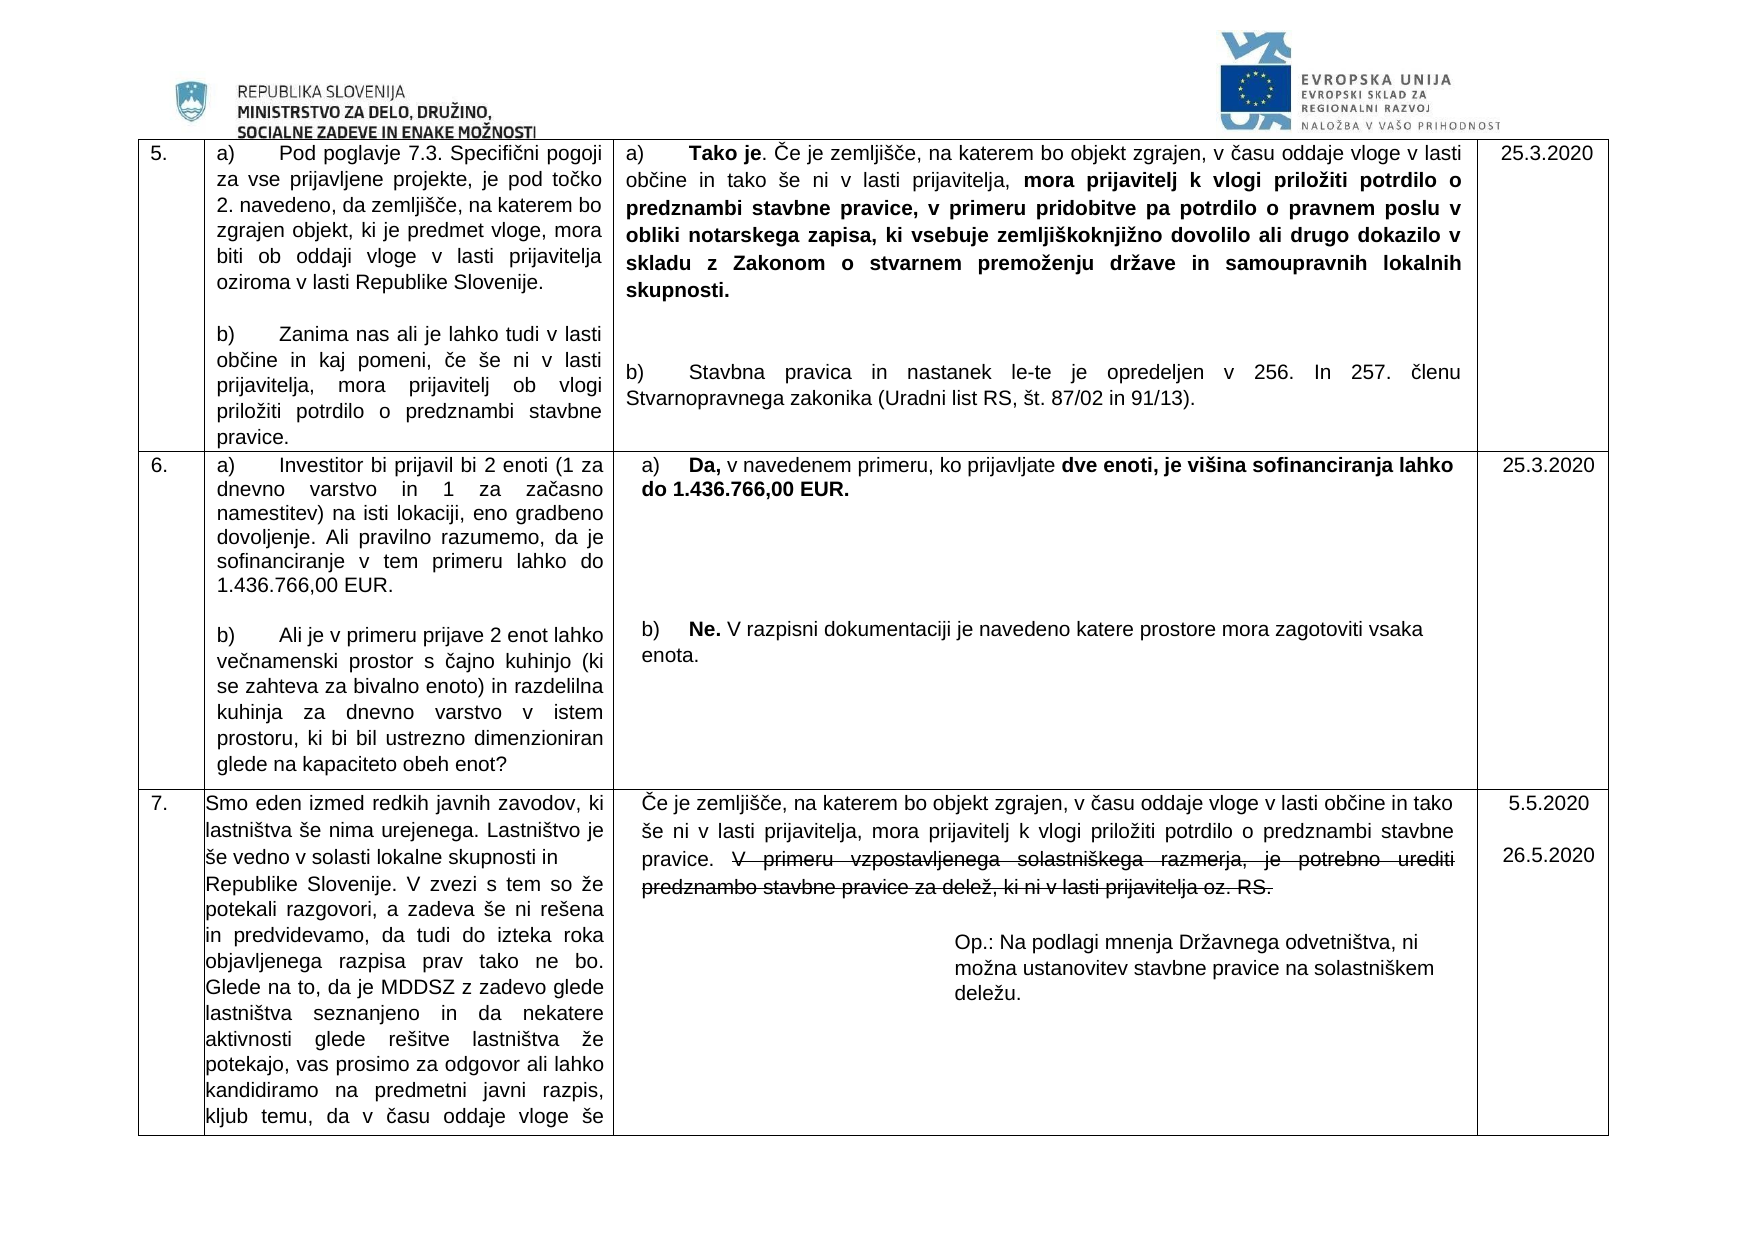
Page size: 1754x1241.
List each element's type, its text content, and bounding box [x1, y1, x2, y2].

table_cell 5.5.2020 26.5.2020 [1478, 790, 1608, 1135]
picture [169, 71, 536, 139]
picture [1216, 30, 1500, 139]
table_header Tako je. Če je zemljišče, na katerem bo objekt zgrajen, v času oddaje vloge v lasti občine in tako še ni v lasti prijavitelja, mora prijavitelj k vlogi priložiti potrdilo o predznambi stavbne pravice, v primeru pridobitve pa potrdilo o pravnem poslu v obliki notarskega zapisa, ki vsebuje zemljiškoknjižno dovolilo ali drugo dokazilo v skladu z Zakonom o stvarnem premoženju države in samoupravnih lokalnih skupnosti. Stavbna pravica in nastanek le-te je opredeljen v 256. In 257. členu Stvarnopravnega zakonika (Uradni list RS, št. 87/02 in 91/13). [614, 140, 1477, 451]
table_header 5. [139, 140, 204, 451]
table_cell 6. [139, 452, 204, 789]
table_header Pod poglavje 7.3. Specifični pogoji za vse prijavljene projekte, je pod točko 2. navedeno, da zemljišče, na katerem bo zgrajen objekt, ki je predmet vloge, mora biti ob oddaji vloge v lasti prijavitelja oziroma v lasti Republike Slovenije. Zanima nas ali je lahko tudi v lasti občine in kaj pomeni, če še ni v lasti prijavitelja, mora prijavitelj ob vlogi priložiti potrdilo o predznambi stavbne pravice. [205, 140, 613, 451]
table_cell 7. [139, 790, 204, 1135]
table_header 25.3.2020 [1478, 140, 1608, 451]
table_cell Da, v navedenem primeru, ko prijavljate dve enoti, je višina sofinanciranja lahko do 1.436.766,00 EUR. Ne. V razpisni dokumentaciji je navedeno katere prostore mora zagotoviti vsaka enota. [614, 452, 1477, 789]
table_cell 25.3.2020 [1478, 452, 1608, 789]
table_cell Investitor bi prijavil bi 2 enoti (1 za dnevno varstvo in 1 za začasno namestitev) na isti lokaciji, eno gradbeno dovoljenje. Ali pravilno razumemo, da je sofinanciranje v tem primeru lahko do 1.436.766,00 EUR. Ali je v primeru prijave 2 enot lahko večnamenski prostor s čajno kuhinjo (ki se zahteva za bivalno enoto) in razdelilna kuhinja za dnevno varstvo v istem prostoru, ki bi bil ustrezno dimenzioniran glede na kapaciteto obeh enot? [205, 452, 613, 789]
